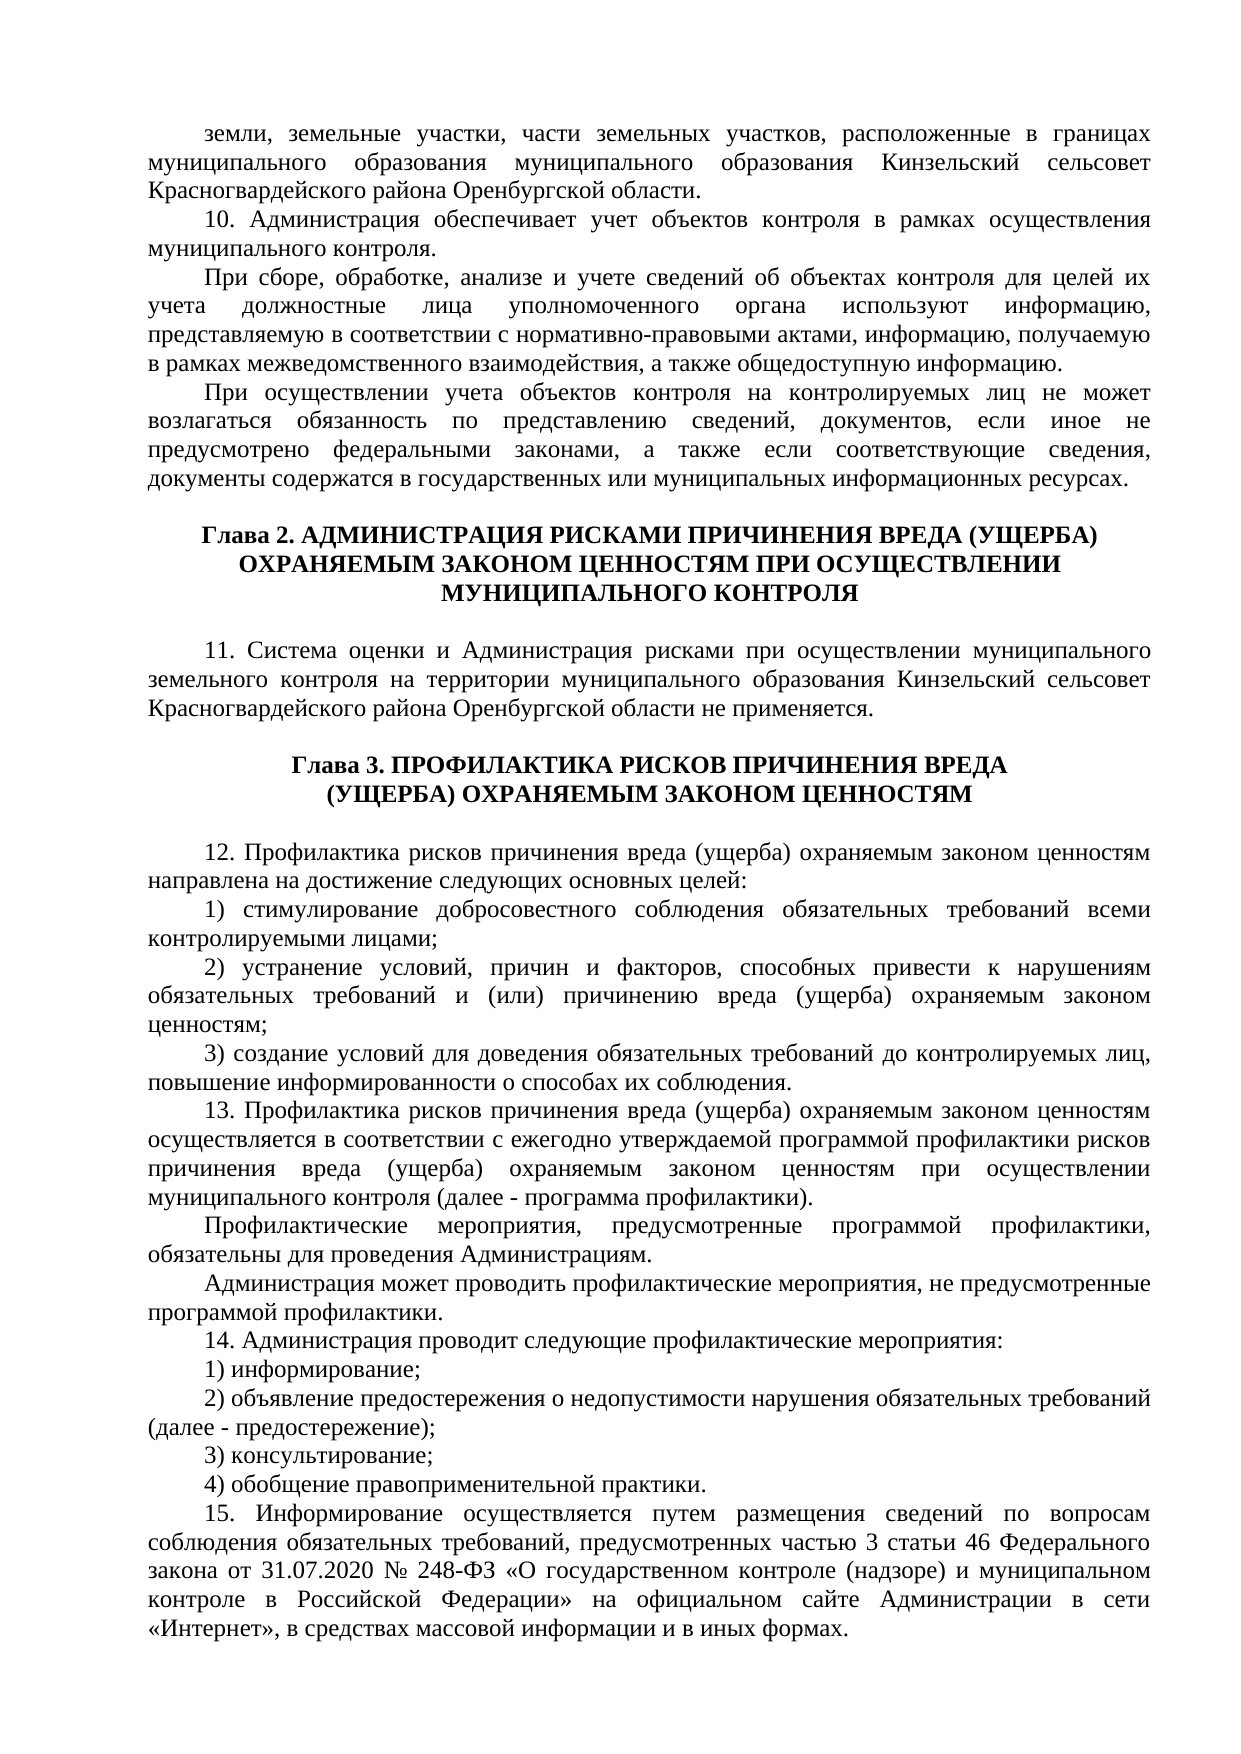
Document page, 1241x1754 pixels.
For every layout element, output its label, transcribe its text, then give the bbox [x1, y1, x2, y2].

text Администрация может проводить профилактические мероприятия, не предусмотренные программой профилактики. [148, 1268, 1152, 1326]
title ОХРАНЯЕМЫМ ЗАКОНОМ ЦЕННОСТЯМ ПРИ ОСУЩЕСТВЛЕНИИ [148, 549, 1152, 578]
text 10. Администрация обеспечивает учет объектов контроля в рамках осуществления муниципального контроля. [148, 204, 1152, 262]
text 3) создание условий для доведения обязательных требований до контролируемых лиц, повышение информированности о способах их соблюдения. [148, 1038, 1152, 1096]
text 14. Администрация проводит следующие профилактические мероприятия: [148, 1326, 1152, 1354]
text земли, земельные участки, части земельных участков, расположенные в границах муниципального образования муниципального образования Кинзельский сельсовет Красногвардейского района Оренбургской области. [148, 118, 1152, 204]
text При сборе, обработке, анализе и учете сведений об объектах контроля для целей их учета должностные лица уполномоченного органа используют информацию, представляемую в соответствии с нормативно-правовыми актами, информацию, получаемую в рамках межведомственного взаимодействия, а также общедоступную информацию. [148, 262, 1152, 377]
text 2) устранение условий, причин и факторов, способных привести к нарушениям обязательных требований и (или) причинению вреда (ущерба) охраняемым законом ценностям; [148, 952, 1152, 1038]
title Глава 2. АДМИНИСТРАЦИЯ РИСКАМИ ПРИЧИНЕНИЯ ВРЕДА (УЩЕРБА) [148, 521, 1152, 549]
title МУНИЦИПАЛЬНОГО КОНТРОЛЯ [148, 578, 1152, 607]
text 1) стимулирование добросовестного соблюдения обязательных требований всеми контролируемыми лицами; [148, 894, 1152, 952]
text 1) информирование; [148, 1354, 1152, 1383]
title (УЩЕРБА) ОХРАНЯЕМЫМ ЗАКОНОМ ЦЕННОСТЯМ [148, 779, 1152, 808]
text 3) консультирование; [148, 1441, 1152, 1469]
text 4) обобщение правоприменительной практики. [148, 1469, 1152, 1498]
text Профилактические мероприятия, предусмотренные программой профилактики, обязательны для проведения Администрациям. [148, 1211, 1152, 1268]
title Глава 3. ПРОФИЛАКТИКА РИСКОВ ПРИЧИНЕНИЯ ВРЕДА [148, 751, 1152, 779]
text 13. Профилактика рисков причинения вреда (ущерба) охраняемым законом ценностям осуществляется в соответствии с ежегодно утверждаемой программой профилактики рисков причинения вреда (ущерба) охраняемым законом ценностям при осуществлении муниципального контроля (далее - программа профилактики). [148, 1096, 1152, 1211]
text 11. Система оценки и Администрация рисками при осуществлении муниципального земельного контроля на территории муниципального образования Кинзельский сельсовет Красногвардейского района Оренбургской области не применяется. [148, 636, 1152, 722]
text 15. Информирование осуществляется путем размещения сведений по вопросам соблюдения обязательных требований, предусмотренных частью 3 статьи 46 Федерального закона от 31.07.2020 № 248-ФЗ «О государственном контроле (надзоре) и муниципальном контроле в Российской Федерации» на официальном сайте Администрации в сети «Интернет», в средствах массовой информации и в иных формах. [148, 1498, 1152, 1642]
text 2) объявление предостережения о недопустимости нарушения обязательных требований (далее - предостережение); [148, 1383, 1152, 1441]
text 12. Профилактика рисков причинения вреда (ущерба) охраняемым законом ценностям направлена на достижение следующих основных целей: [148, 837, 1152, 894]
text При осуществлении учета объектов контроля на контролируемых лиц не может возлагаться обязанность по представлению сведений, документов, если иное не предусмотрено федеральными законами, а также если соответствующие сведения, документы содержатся в государственных или муниципальных информационных ресурсах. [148, 377, 1152, 492]
